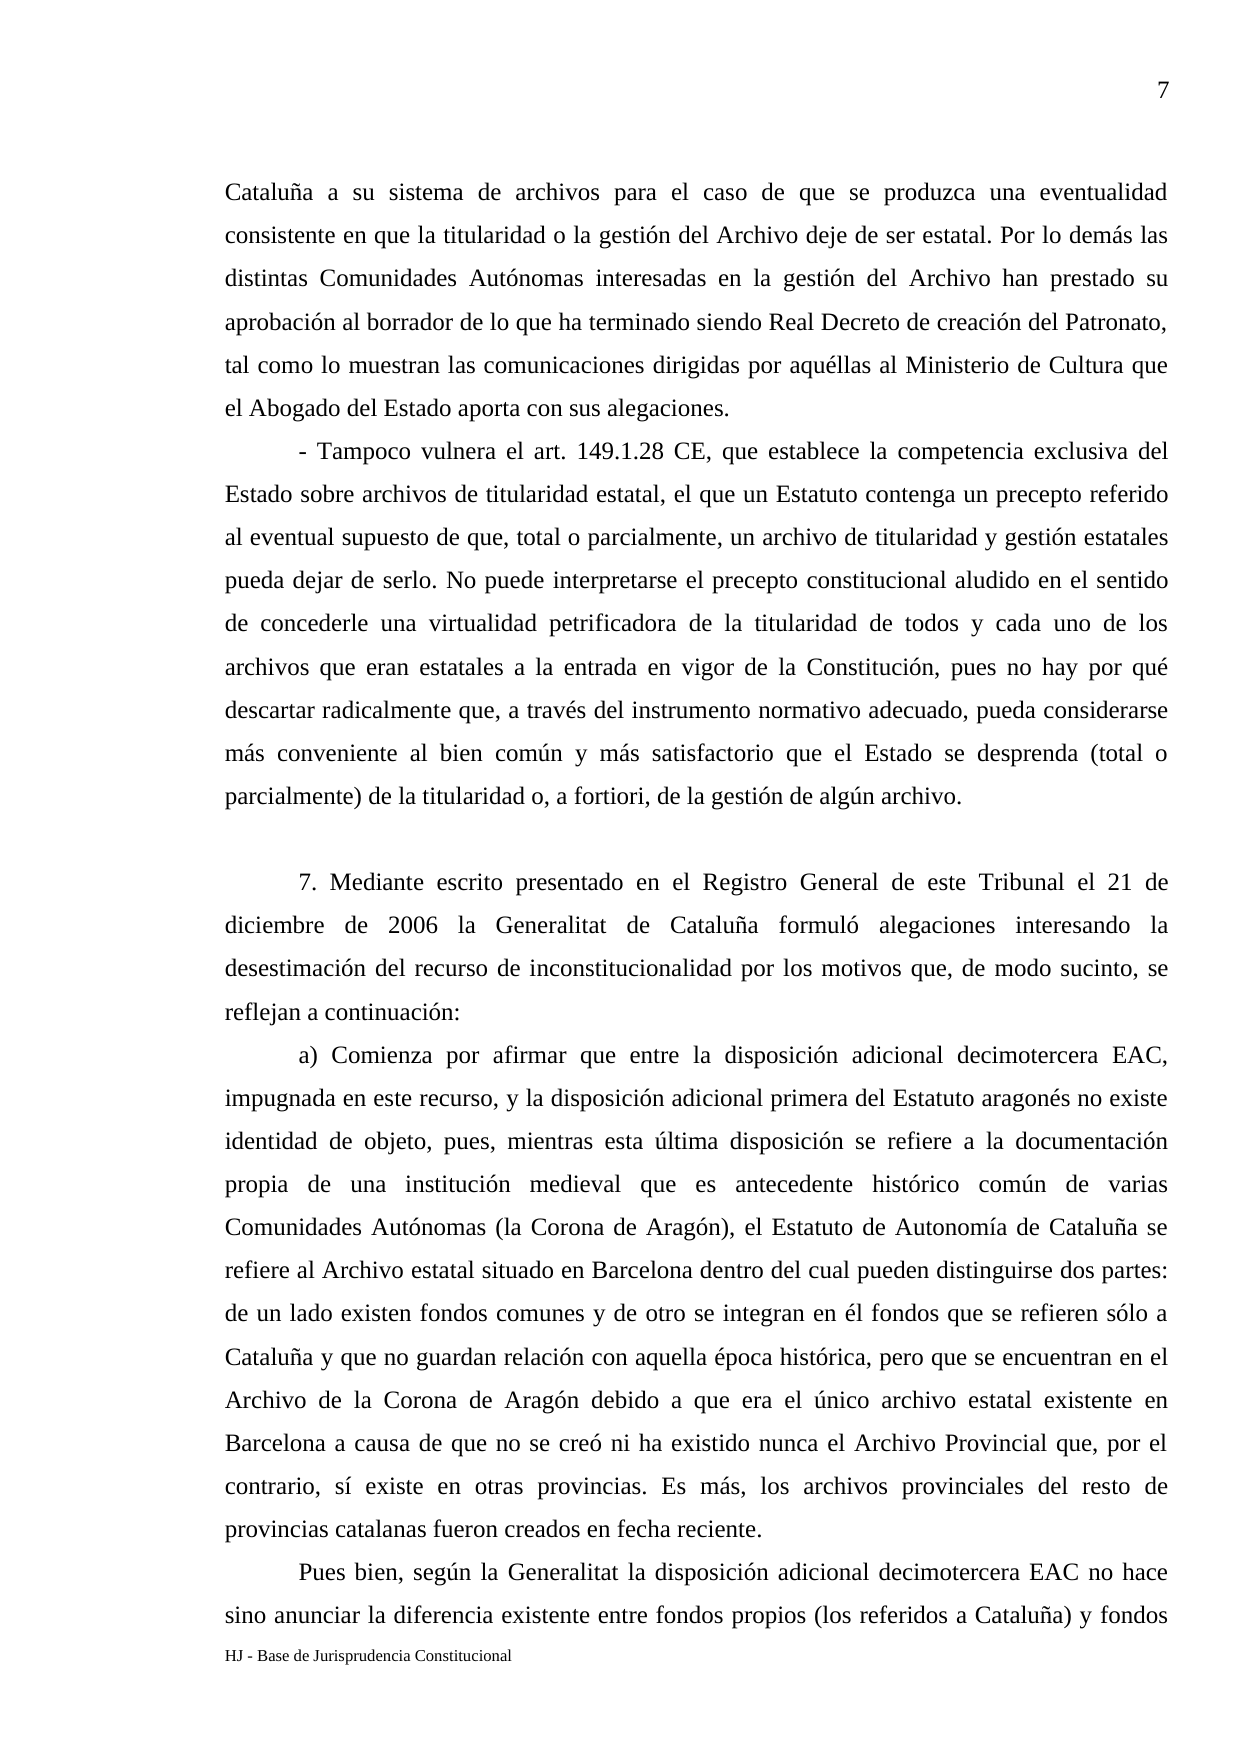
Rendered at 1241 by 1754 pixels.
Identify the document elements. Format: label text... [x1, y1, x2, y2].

text a) Comienza por afirmar que entre la disposición adicional decimotercera EAC, impugnada en este recurso, y la disposición adicional primera del Estatuto aragonés no existe identidad de objeto, pues, mientras esta última disposición se refiere a la documentación propia de una institución medieval que es antecedente histórico común de varias Comunidades Autónomas (la Corona de Aragón), el Estatuto de Autonomía de Cataluña se refiere al Archivo estatal situado en Barcelona dentro del cual pueden distinguirse dos partes: de un lado existen fondos comunes y de otro se integran en él fondos que se refieren sólo a Cataluña y que no guardan relación con aquella época histórica, pero que se encuentran en el Archivo de la Corona de Aragón debido a que era el único archivo estatal existente en Barcelona a causa de que no se creó ni ha existido nunca el Archivo Provincial que, por el contrario, sí existe en otras provincias. Es más, los archivos provinciales del resto de provincias catalanas fueron creados en fecha reciente. [224, 1040, 1169, 1543]
text 7. Mediante escrito presentado en el Registro General de este Tribunal el 21 de diciembre de 2006 la Generalitat de Cataluña formuló alegaciones interesando la desestimación del recurso de inconstitucionalidad por los motivos que, de modo sucinto, se reflejan a continuación: [224, 867, 1169, 1025]
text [224, 177, 1169, 422]
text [224, 1557, 1169, 1629]
text - Tampoco vulnera el art. 149.1.28 CE, que establece la competencia exclusiva del Estado sobre archivos de titularidad estatal, el que un Estatuto contenga un precepto referido al eventual supuesto de que, total o parcialmente, un archivo de titularidad y gestión estatales pueda dejar de serlo. No puede interpretarse el precepto constitucional aludido en el sentido de concederle una virtualidad petrificadora de la titularidad de todos y cada uno de los archivos que eran estatales a la entrada en vigor de la Constitución, pues no hay por qué descartar radicalmente que, a través del instrumento normativo adecuado, pueda considerarse más conveniente al bien común y más satisfactorio que el Estado se desprenda (total o parcialmente) de la titularidad o, a fortiori, de la gestión de algún archivo. [224, 436, 1169, 810]
